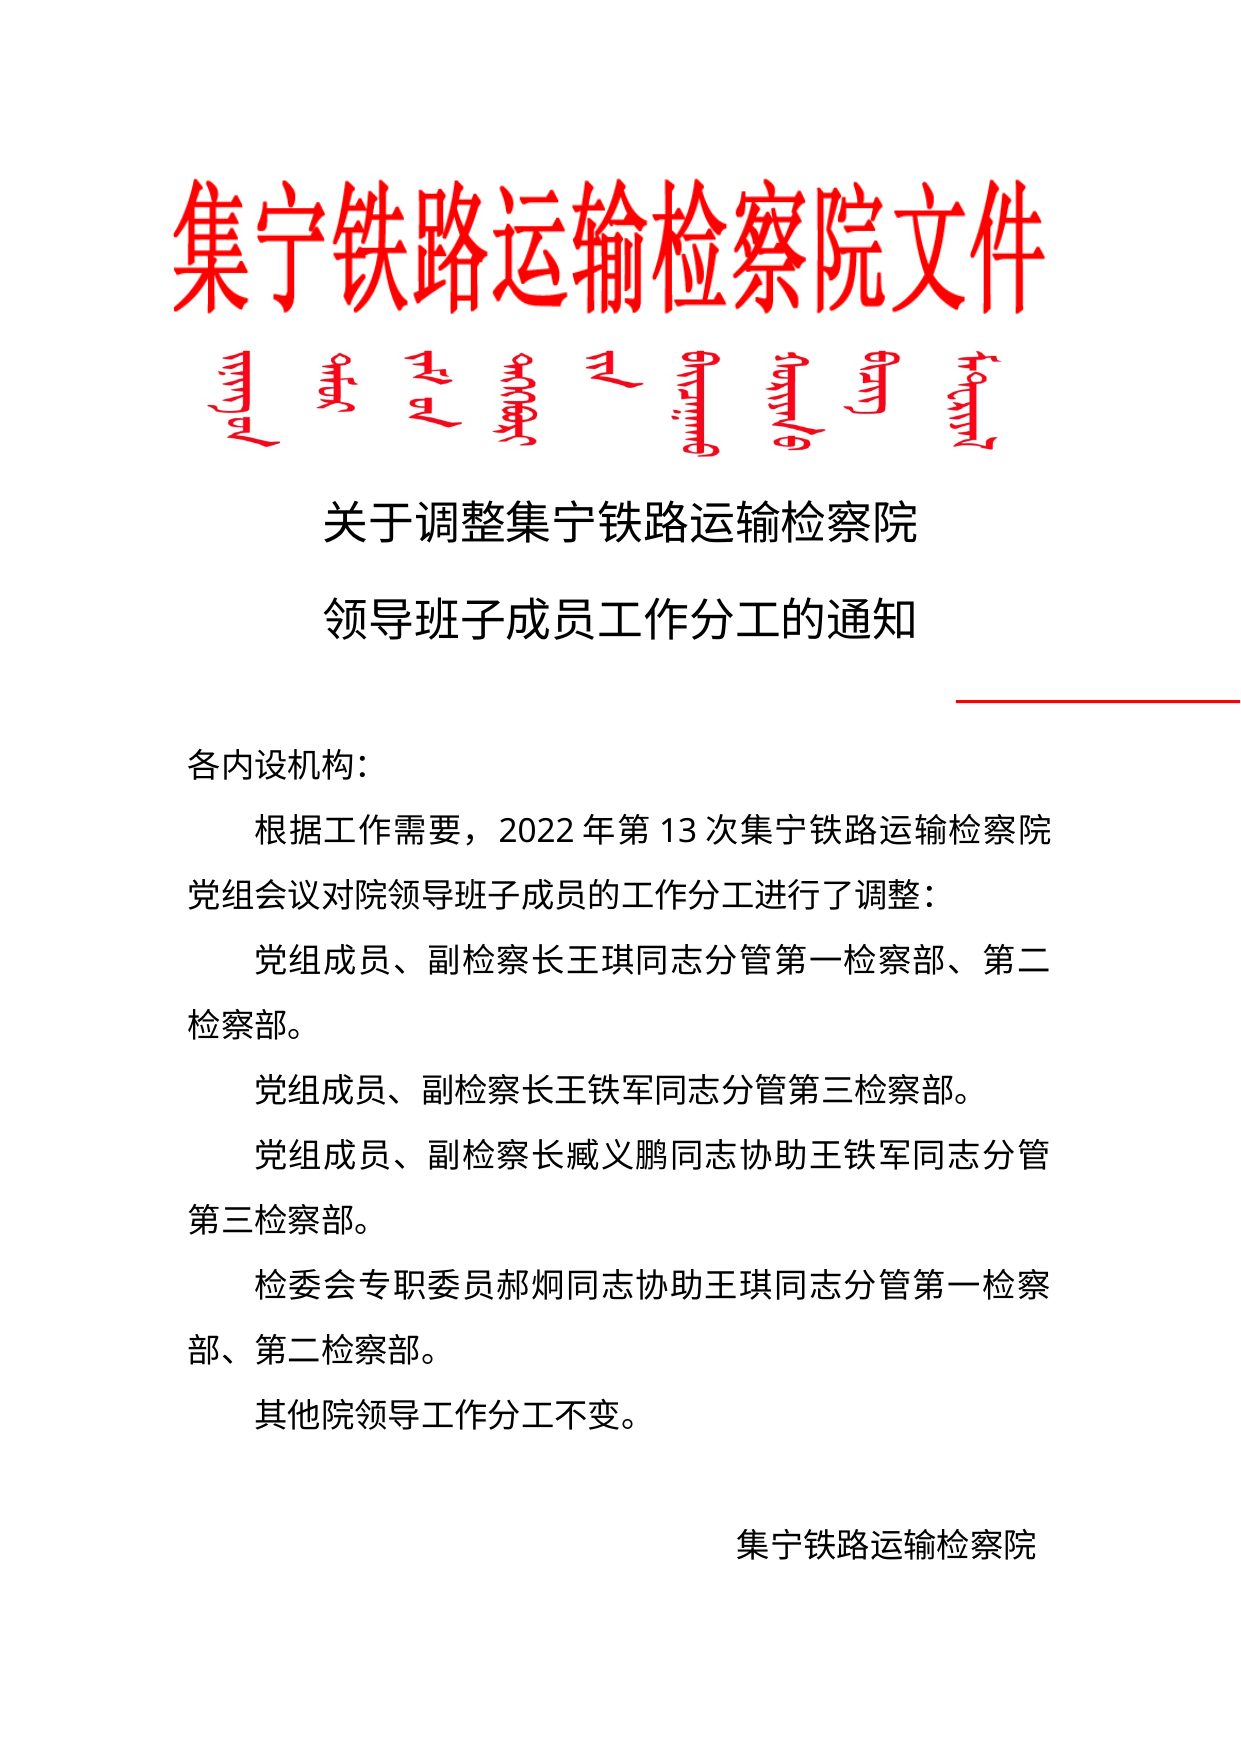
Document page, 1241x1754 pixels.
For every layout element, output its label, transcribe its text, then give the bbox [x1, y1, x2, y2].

text 集宁铁路运输检察院 [187, 1511, 1036, 1576]
text 领导班子成员工作分工的通知 [187, 568, 1053, 666]
text 其他院领导工作分工不变。 [187, 1381, 1053, 1446]
picture [158, 172, 1054, 320]
text 关于调整集宁铁路运输检察院 [187, 406, 1053, 568]
text 党组成员、副检察长臧义鹏同志协助王铁军同志分管第三检察部。 [187, 1121, 1053, 1251]
text 党组成员、副检察长王铁军同志分管第三检察部。 [187, 1056, 1053, 1121]
text 各内设机构： [187, 731, 1053, 796]
text 党组成员、副检察长王琪同志分管第一检察部、第二检察部。 [187, 926, 1053, 1056]
picture [198, 340, 1008, 461]
text 根据工作需要，2022年第13次集宁铁路运输检察院党组会议对院领导班子成员的工作分工进行了调整： [187, 796, 1053, 926]
text 检委会专职委员郝炯同志协助王琪同志分管第一检察部、第二检察部。 [187, 1251, 1053, 1381]
